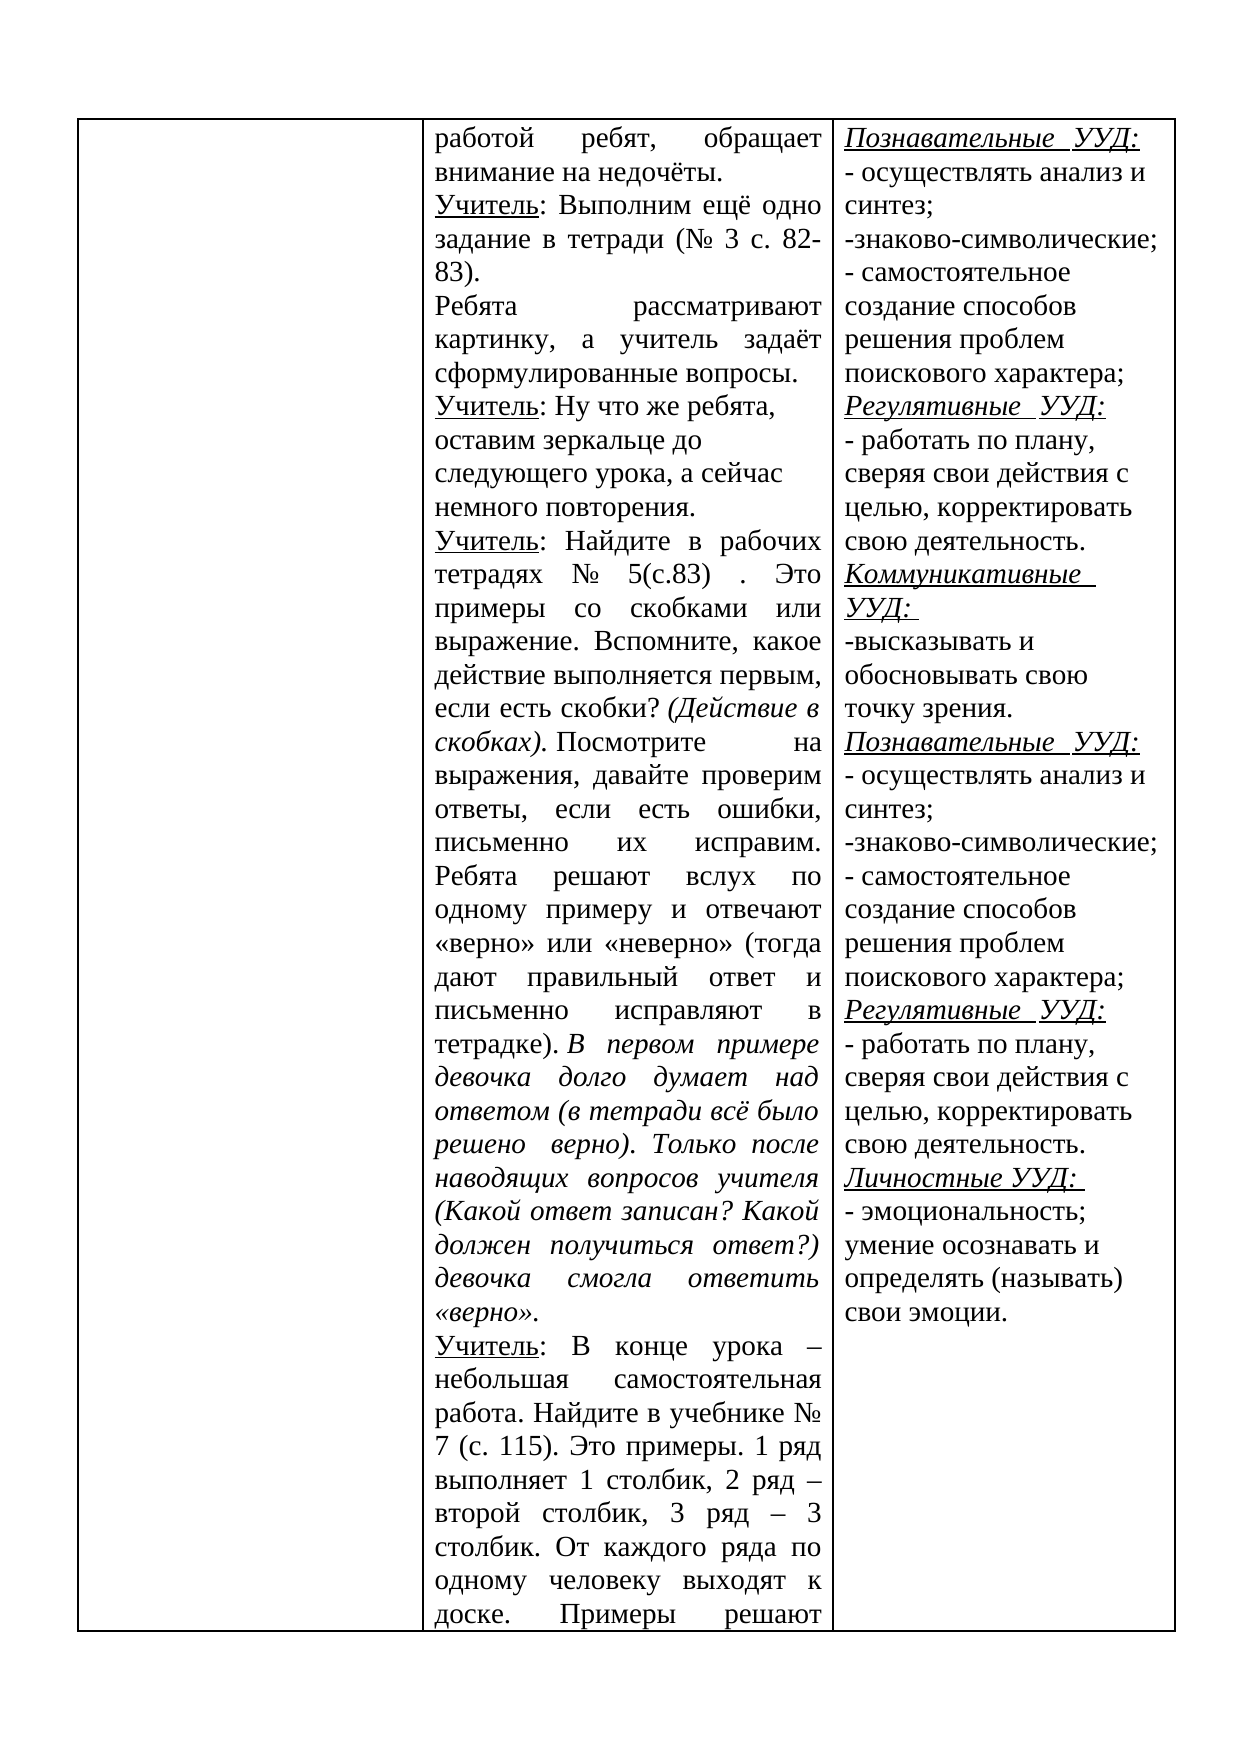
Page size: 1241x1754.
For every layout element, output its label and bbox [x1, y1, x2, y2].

table_cell [424, 120, 832, 1629]
table_cell [79, 120, 422, 1629]
table_cell [834, 120, 1174, 1629]
